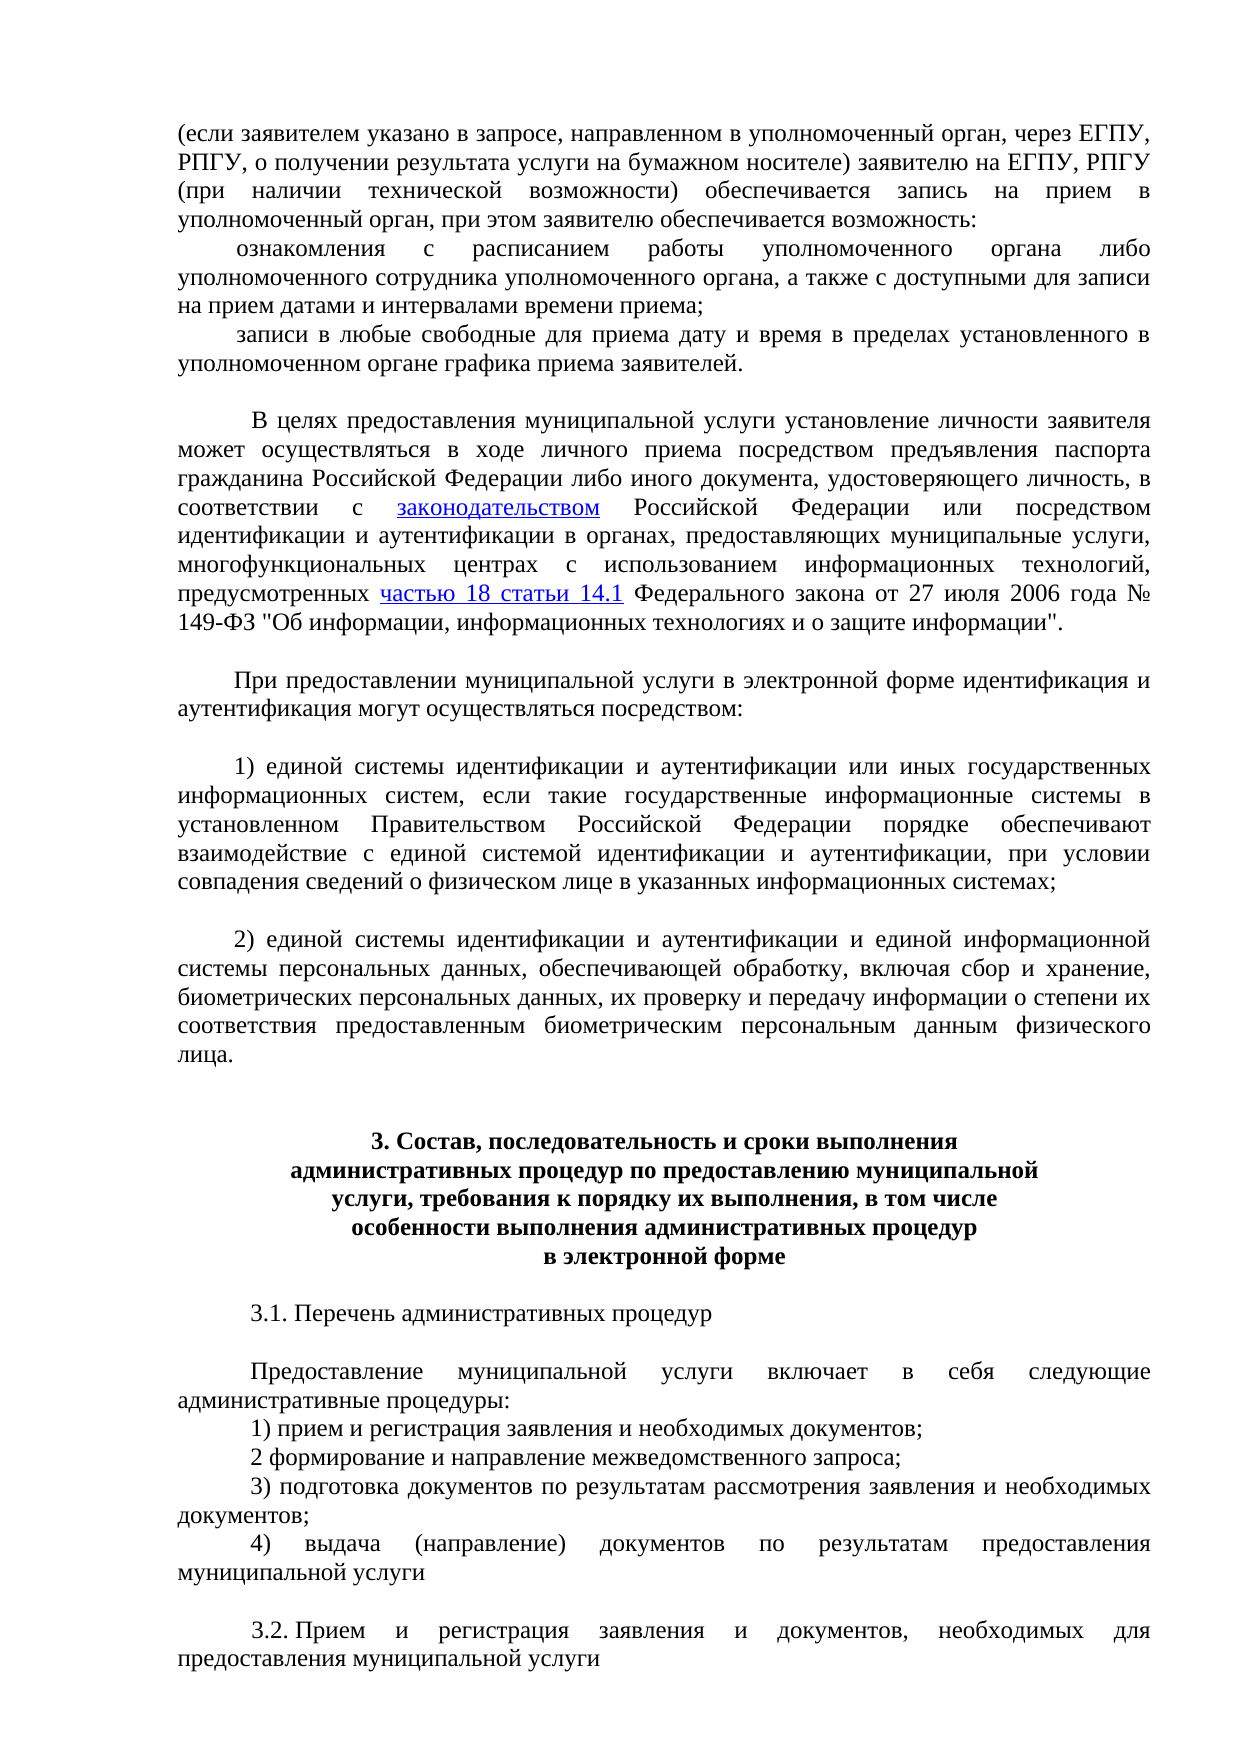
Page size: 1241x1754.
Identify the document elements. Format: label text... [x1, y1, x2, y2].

text В целях предоставления муниципальной услуги установление личности заявителя может осуществляться в ходе личного приема посредством предъявления паспорта гражданина Российской Федерации либо иного документа, удостоверяющего личность, в соответствии с законодательством Российской Федерации или посредством идентификации и аутентификации в органах, предоставляющих муниципальные услуги, многофункциональных центрах с использованием информационных технологий, предусмотренных частью 18 статьи 14.1 Федерального закона от 27 июля 2006 года № 149-ФЗ "Об информации, информационных технологиях и о защите информации". [177, 406, 1152, 636]
text Предоставление муниципальной услуги включает в себя следующие административные процедуры: [177, 1356, 1152, 1413]
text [177, 118, 1152, 233]
text 3.1. Перечень административных процедур [177, 1298, 1152, 1327]
text ознакомления с расписанием работы уполномоченного органа либо уполномоченного сотрудника уполномоченного органа, а также с доступными для записи на прием датами и интервалами времени приема; [177, 233, 1152, 319]
text записи в любые свободные для приема дату и время в пределах установленного в уполномоченном органе графика приема заявителей. [177, 319, 1152, 377]
text 2 формирование и направление межведомственного запроса; [177, 1442, 1152, 1471]
text 4) выдача (направление) документов по результатам предоставления муниципальной услуги [177, 1528, 1152, 1586]
text особенности выполнения административных процедур [177, 1212, 1152, 1241]
text в электронной форме [177, 1241, 1152, 1270]
text 3. Состав, последовательность и сроки выполнения [177, 1126, 1152, 1155]
text услуги, требования к порядку их выполнения, в том числе [177, 1183, 1152, 1212]
text административных процедур по предоставлению муниципальной [177, 1155, 1152, 1183]
text 2) единой системы идентификации и аутентификации и единой информационной системы персональных данных, обеспечивающей обработку, включая сбор и хранение, биометрических персональных данных, их проверку и передачу информации о степени их соответствия предоставленным биометрическим персональным данным физического лица. [177, 924, 1152, 1068]
text При предоставлении муниципальной услуги в электронной форме идентификация и аутентификация могут осуществляться посредством: [177, 665, 1152, 722]
text 1) прием и регистрация заявления и необходимых документов; [177, 1413, 1152, 1442]
text 3.2..Прием и регистрация заявления и документов, необходимых для предоставления муниципальной услуги [177, 1615, 1152, 1672]
text 3) подготовка документов по результатам рассмотрения заявления и необходимых документов; [177, 1471, 1152, 1528]
text 1) единой системы идентификации и аутентификации или иных государственных информационных систем, если такие государственные информационные системы в установленном Правительством Российской Федерации порядке обеспечивают взаимодействие с единой системой идентификации и аутентификации, при условии совпадения сведений о физическом лице в указанных информационных системах; [177, 751, 1152, 895]
